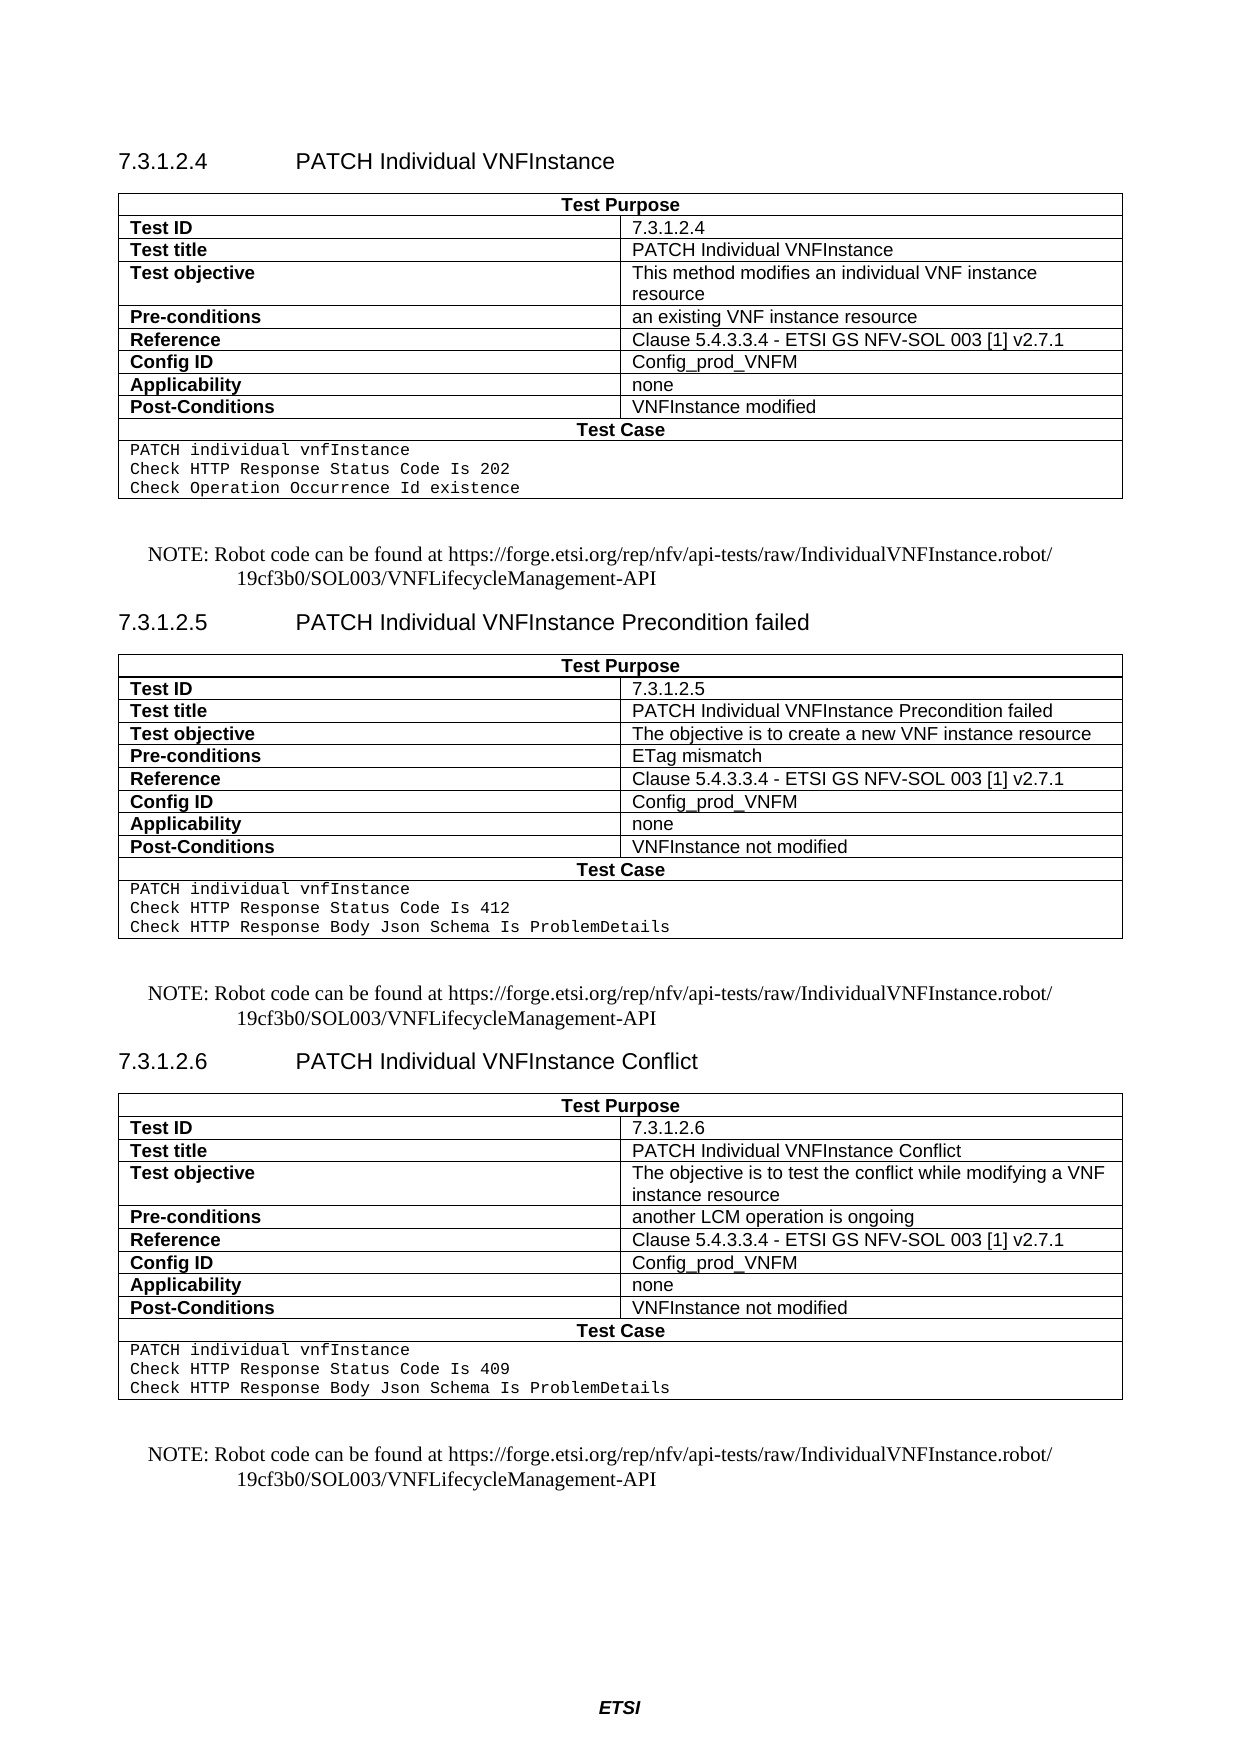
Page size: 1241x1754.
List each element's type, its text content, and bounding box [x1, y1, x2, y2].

table_cell Clause 5.4.3.3.4 - ETSI GS NFV-SOL 003 [1] v2.7.1 [621, 1229, 1122, 1251]
table_cell Test Case [119, 419, 1122, 440]
table_cell PATCH Individual VNFInstance [621, 239, 1122, 261]
table_cell Reference [119, 1229, 620, 1251]
text NOTE: Robot code can be found at https://forge.etsi.org/rep/nfv/api-tests/raw/IndividualVNFInstance.robot/19cf3b0/SOL003/VNFLifecycleManagement-API [148, 1442, 1122, 1491]
table_cell Test objective [119, 262, 620, 305]
table_cell VNFInstance not modified [621, 836, 1122, 857]
table_cell Pre-conditions [119, 306, 620, 327]
table_cell Test Case [119, 858, 1122, 880]
table_cell Config ID [119, 351, 620, 373]
text NOTE: Robot code can be found at https://forge.etsi.org/rep/nfv/api-tests/raw/IndividualVNFInstance.robot/19cf3b0/SOL003/VNFLifecycleManagement-API [148, 542, 1122, 590]
table_cell Test ID [119, 678, 620, 699]
table_cell VNFInstance modified [621, 396, 1122, 418]
table_cell 7.3.1.2.5 [621, 678, 1122, 699]
table_cell VNFInstance not modified [621, 1297, 1122, 1318]
table_cell PATCH individual vnfInstance Check HTTP Response Status Code Is 412 Check HTTP Response Body Json Schema Is ProblemDetails [119, 881, 1122, 937]
table_cell Config_prod_VNFM [621, 351, 1122, 373]
subtitle 7.3.1.2.6 PATCH Individual VNFInstance Conflict [118, 1048, 1122, 1074]
table_cell This method modifies an individual VNF instance resource [621, 262, 1122, 305]
table_cell PATCH Individual VNFInstance Precondition failed [621, 700, 1122, 722]
table_cell Pre-conditions [119, 745, 620, 767]
table_cell Test objective [119, 723, 620, 744]
table_cell Test ID [119, 1117, 620, 1138]
table_cell Post-Conditions [119, 1297, 620, 1318]
table_cell Test ID [119, 216, 620, 238]
table_header Test Purpose [119, 1094, 1122, 1116]
table_cell Reference [119, 329, 620, 350]
subtitle 7.3.1.2.4 PATCH Individual VNFInstance [118, 148, 1122, 174]
table_cell none [621, 1274, 1122, 1296]
table_cell 7.3.1.2.4 [621, 216, 1122, 238]
table_cell Applicability [119, 813, 620, 835]
table_cell Clause 5.4.3.3.4 - ETSI GS NFV-SOL 003 [1] v2.7.1 [621, 329, 1122, 350]
table_cell Test title [119, 239, 620, 261]
table_cell another LCM operation is ongoing [621, 1206, 1122, 1228]
table_cell Test title [119, 1140, 620, 1161]
table_cell Test Case [119, 1319, 1122, 1341]
table_cell an existing VNF instance resource [621, 306, 1122, 327]
table_cell Pre-conditions [119, 1206, 620, 1228]
table_cell PATCH individual vnfInstance Check HTTP Response Status Code Is 409 Check HTTP Response Body Json Schema Is ProblemDetails [119, 1342, 1122, 1398]
table_header Test Purpose [119, 655, 1122, 676]
table_cell Clause 5.4.3.3.4 - ETSI GS NFV-SOL 003 [1] v2.7.1 [621, 768, 1122, 789]
subtitle 7.3.1.2.5 PATCH Individual VNFInstance Precondition failed [118, 609, 1122, 635]
table_cell Test title [119, 700, 620, 722]
table_cell The objective is to create a new VNF instance resource [621, 723, 1122, 744]
table_header Test Purpose [119, 194, 1122, 215]
table_cell PATCH Individual VNFInstance Conflict [621, 1140, 1122, 1161]
table_cell none [621, 374, 1122, 395]
table_cell Config ID [119, 791, 620, 812]
table_cell Test objective [119, 1162, 620, 1205]
table_cell Post-Conditions [119, 836, 620, 857]
table_cell 7.3.1.2.6 [621, 1117, 1122, 1138]
table_cell Reference [119, 768, 620, 789]
table_cell none [621, 813, 1122, 835]
table_cell Config ID [119, 1252, 620, 1273]
table_cell ETag mismatch [621, 745, 1122, 767]
table_cell Applicability [119, 374, 620, 395]
table_cell Config_prod_VNFM [621, 791, 1122, 812]
table_cell Config_prod_VNFM [621, 1252, 1122, 1273]
table_cell Applicability [119, 1274, 620, 1296]
table_cell The objective is to test the conflict while modifying a VNF instance resource [621, 1162, 1122, 1205]
text NOTE: Robot code can be found at https://forge.etsi.org/rep/nfv/api-tests/raw/IndividualVNFInstance.robot/19cf3b0/SOL003/VNFLifecycleManagement-API [148, 981, 1122, 1029]
table_cell PATCH individual vnfInstance Check HTTP Response Status Code Is 202 Check Operation Occurrence Id existence [119, 441, 1122, 498]
table_cell Post-Conditions [119, 396, 620, 418]
